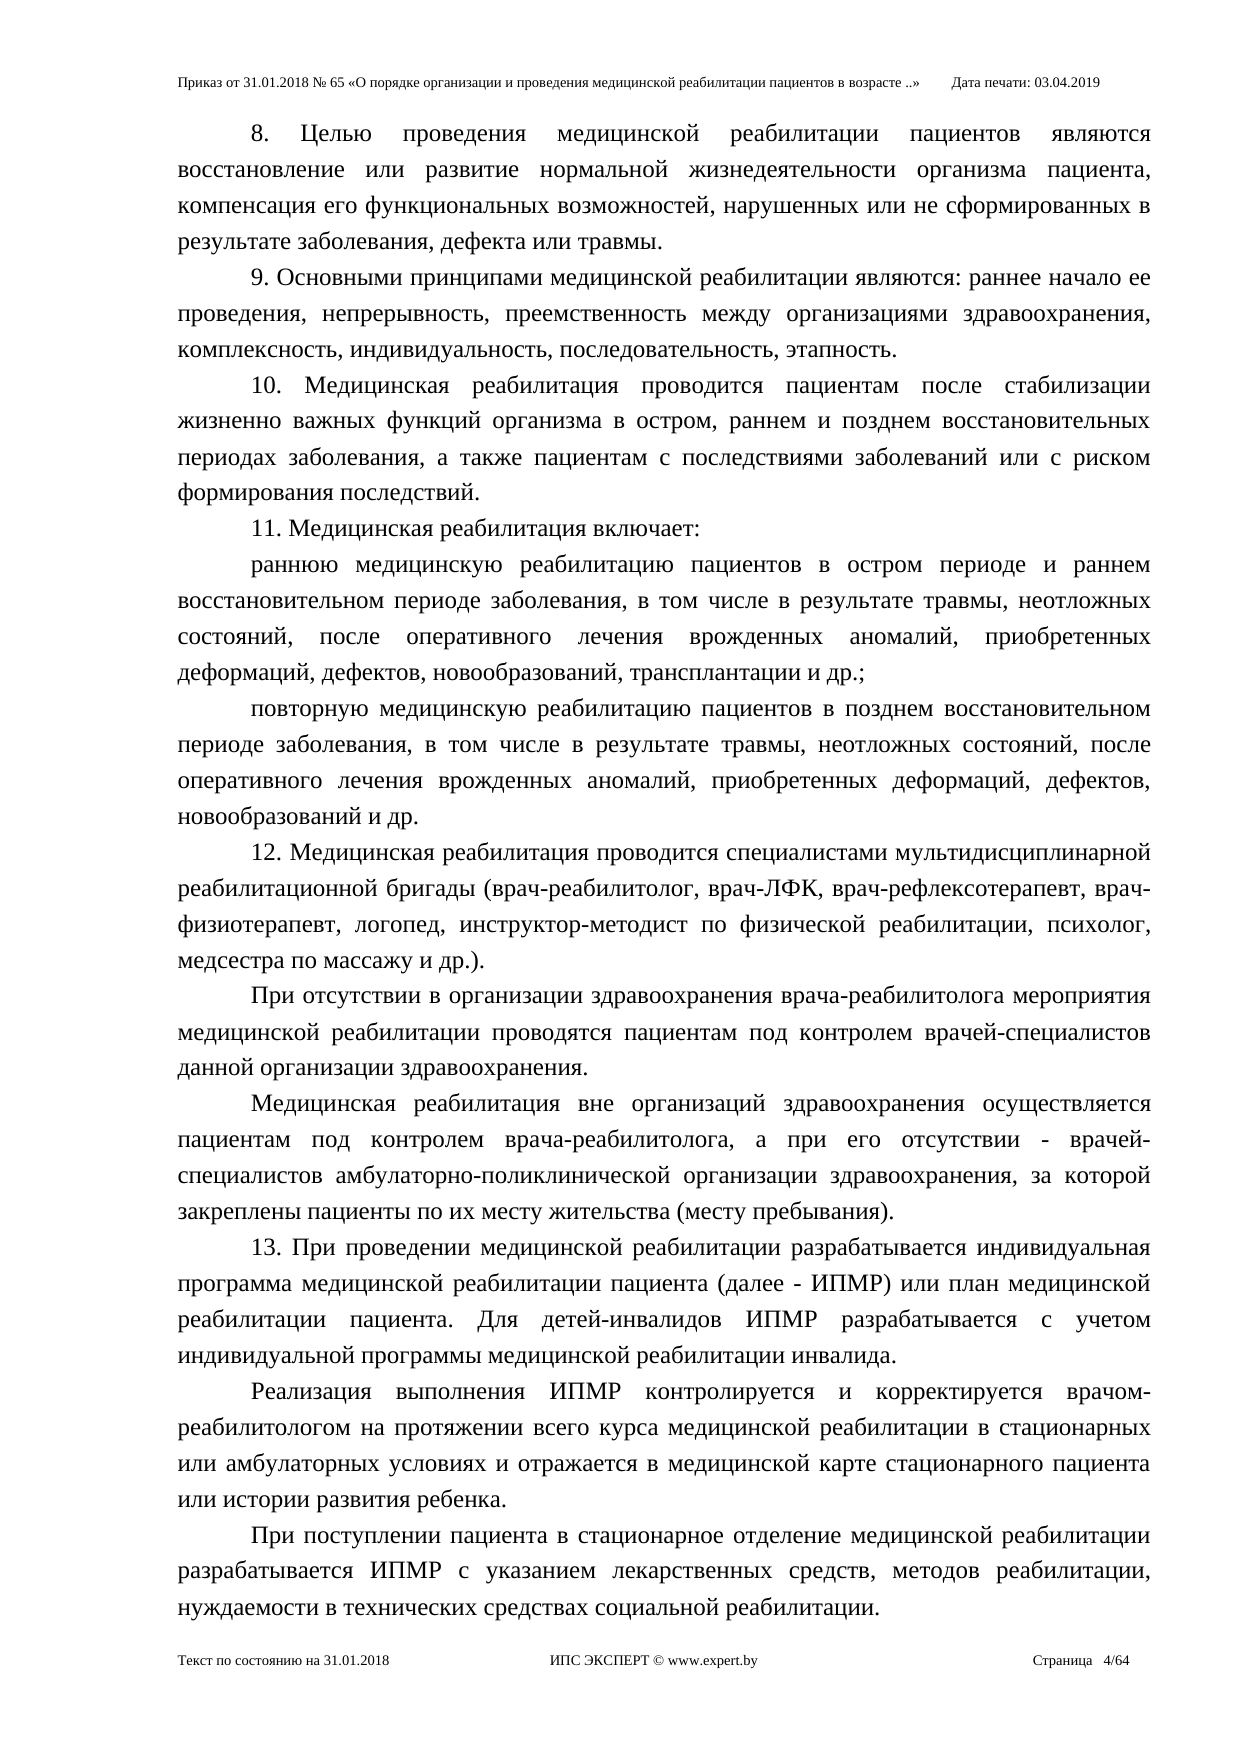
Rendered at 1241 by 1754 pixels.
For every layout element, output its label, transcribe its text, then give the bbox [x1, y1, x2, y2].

text раннюю медицинскую реабилитацию пациентов в остром периоде и раннем восстановительном периоде заболевания, в том числе в результате травмы, неотложных состояний, после оперативного лечения врожденных аномалий, приобретенных деформаций, дефектов, новообразований, трансплантации и др.; [177, 549, 1152, 686]
text 11. Медицинская реабилитация включает: [177, 513, 1152, 542]
text При отсутствии в организации здравоохранения врача-реабилитолога мероприятия медицинской реабилитации проводятся пациентам под контролем врачей-специалистов данной организации здравоохранения. [177, 981, 1152, 1081]
text 12. Медицинская реабилитация проводится специалистами мультидисциплинарной реабилитационной бригады (врач-реабилитолог, врач-ЛФК, врач-рефлексотерапевт, врач-физиотерапевт, логопед, инструктор-методист по физической реабилитации, психолог, медсестра по массажу и др.). [177, 837, 1152, 973]
text 10. Медицинская реабилитация проводится пациентам после стабилизации жизненно важных функций организма в остром, раннем и позднем восстановительных периодах заболевания, а также пациентам с последствиями заболеваний или с риском формирования последствий. [177, 370, 1152, 506]
text Реализация выполнения ИПМР контролируется и корректируется врачом-реабилитологом на протяжении всего курса медицинской реабилитации в стационарных или амбулаторных условиях и отражается в медицинской карте стационарного пациента или истории развития ребенка. [177, 1376, 1152, 1512]
text 8. Целью проведения медицинской реабилитации пациентов являются восстановление или развитие нормальной жизнедеятельности организма пациента, компенсация его функциональных возможностей, нарушенных или не сформированных в результате заболевания, дефекта или травмы. [177, 118, 1152, 255]
text 9. Основными принципами медицинской реабилитации являются: раннее начало ее проведения, непрерывность, преемственность между организациями здравоохранения, комплексность, индивидуальность, последовательность, этапность. [177, 262, 1152, 362]
text Медицинская реабилитация вне организаций здравоохранения осуществляется пациентам под контролем врача-реабилитолога, а при его отсутствии - врачей-специалистов амбулаторно-поликлинической организации здравоохранения, за которой закреплены пациенты по их месту жительства (месту пребывания). [177, 1088, 1152, 1225]
text повторную медицинскую реабилитацию пациентов в позднем восстановительном периоде заболевания, в том числе в результате травмы, неотложных состояний, после оперативного лечения врожденных аномалий, приобретенных деформаций, дефектов, новообразований и др. [177, 693, 1152, 830]
text 13. При проведении медицинской реабилитации разрабатывается индивидуальная программа медицинской реабилитации пациента (далее - ИПМР) или план медицинской реабилитации пациента. Для детей-инвалидов ИПМР разрабатывается с учетом индивидуальной программы медицинской реабилитации инвалида. [177, 1232, 1152, 1369]
text При поступлении пациента в стационарное отделение медицинской реабилитации разрабатывается ИПМР с указанием лекарственных средств, методов реабилитации, нуждаемости в технических средствах социальной реабилитации. [177, 1520, 1152, 1620]
